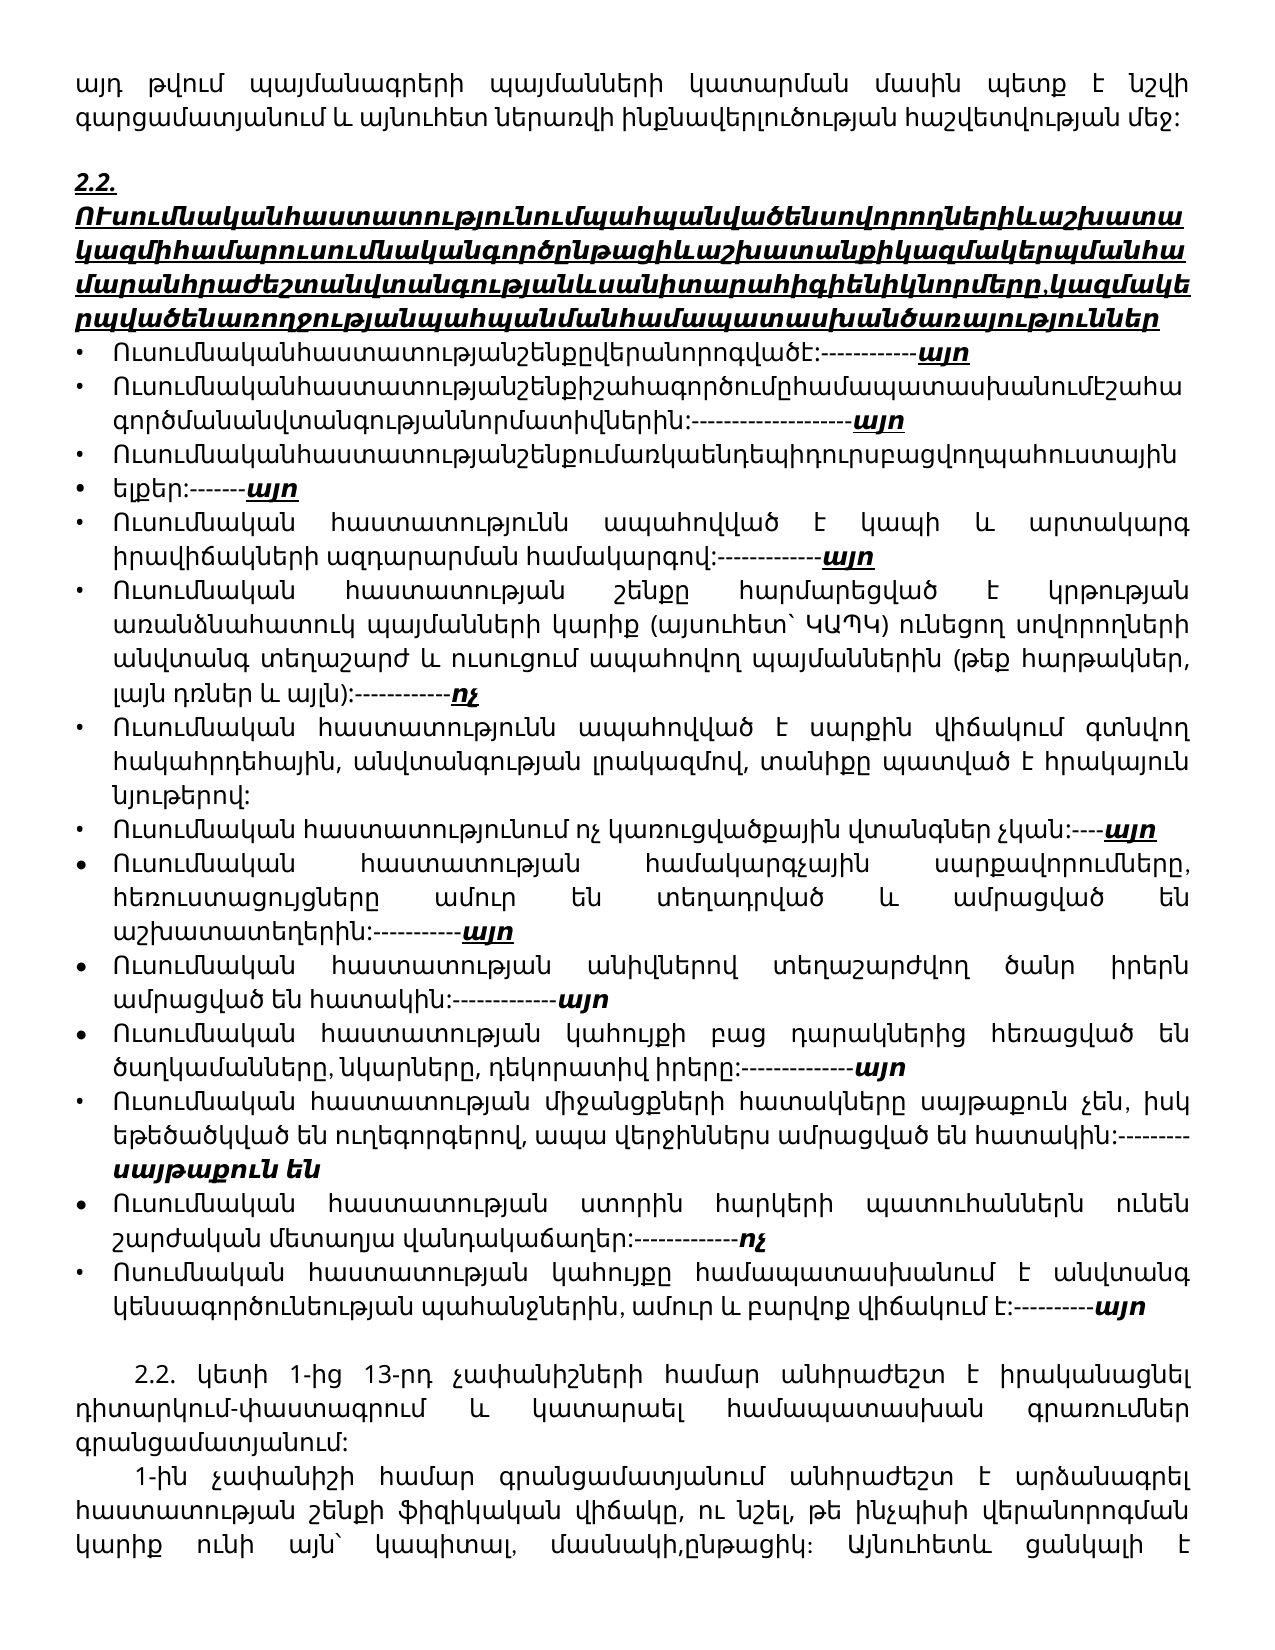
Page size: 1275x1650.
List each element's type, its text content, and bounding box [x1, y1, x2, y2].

list Ուսումնական հաստատության շենքը հարմարեցված է կրթության առանձնահատուկ պայմանների կարիք (այսուհետ` ԿԱՊԿ) ունեցող սովորողների անվտանգ տեղաշարժ և ուսուցում ապահովող պայմաններին (թեք հարթակներ, լայն դռներ և այլն):------------ոչ [75, 573, 1191, 709]
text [75, 66, 1191, 134]
text 2.2. կետի 1-ից 13-րդ չափանիշների համար անհրաժեշտ է իրականացնել դիտարկում-փաստագրում և կատարաել համապատասխան գրառումներ գրանցամատյանում: [75, 1356, 1191, 1459]
list Ուսումնականհաստատությանշենքումառկաենդեպիդուրսբացվողպահուստային [75, 437, 1191, 471]
list Ուսումնական հաստատությունն ապահովված է կապի և արտակարգ իրավիճակների ազդարարման համակարգով:-------------այո [75, 505, 1191, 573]
list Ոսումնական հաստատության կահույքը համապատասխանում է անվտանգ կենսագործունեության պահանջներին, ամուր և բարվոք վիճակում է:----------այո [75, 1254, 1191, 1322]
list Ուսումնական հաստատության միջանցքների հատակները սայթաքուն չեն, իսկ եթեծածկված են ուղեգորգերով, ապա վերջիններս ամրացված են հատակին:---------սայթաքուն են [75, 1084, 1191, 1186]
list Ուսումնականհաստատությանշենքըվերանորոգվածէ:------------այո [75, 334, 1191, 369]
list Ուսումնական հաստատության կահույքի բաց դարակներից հեռացված են ծաղկամանները, նկարները, դեկորատիվ իրերը:--------------այո [75, 1016, 1191, 1084]
text 2.2. ՈՒսումնականհաստատությունումպահպանվածենսովորողներիևաշխատակազմիհամարուսումնականգործընթացիևաշխատանքիկազմակերպմանհամարանհրաժեշտանվտանգությանևսանիտարահիգիենիկնորմերը,կազմակերպվածենառողջությանպահպանմանհամապատասխանծառայություններ [75, 164, 1191, 295]
list Ուսումնական հաստատության ստորին հարկերի պատուհաններն ունեն շարժական մետաղյա վանդակաճաղեր:-------------ոչ [75, 1186, 1191, 1254]
list Ուսումնական հաստատությունում ոչ կառուցվածքային վտանգներ չկան:----այո [75, 811, 1191, 846]
text 2.2. ՈՒսումնականհաստատությունումպահպանվածենսովորողներիևաշխատակազմիհամարուսումնականգործընթացիևաշխատանքիկազմակերպմանհամարանհրաժեշտանվտանգությանևսանիտարահիգիենիկնորմերը,կազմակերպվածենառողջությանպահպանմանհամապատասխանծառայություններ [75, 297, 1191, 334]
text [75, 1459, 1191, 1561]
list Ուսումնական հաստատության անիվներով տեղաշարժվող ծանր իրերն ամրացված են հատակին:-------------այո [75, 948, 1191, 1016]
list Ուսումնական հաստատությունն ապահովված է սարքին վիճակում գտնվող հակահրդեհային, անվտանգության լրակազմով, տանիքը պատված է հրակայուն նյութերով: [75, 709, 1191, 811]
list Ուսումնական հաստատության համակարգչային սարքավորումները, հեռուստացույցները ամուր են տեղադրված և ամրացված են աշխատատեղերին:-----------այո [75, 846, 1191, 948]
list Ուսումնականհաստատությանշենքիշահագործումըհամապատասխանումէշահագործմանանվտանգությաննորմատիվներին:--------------------այո [75, 369, 1191, 437]
list ելքեր:-------այո [75, 471, 1191, 505]
